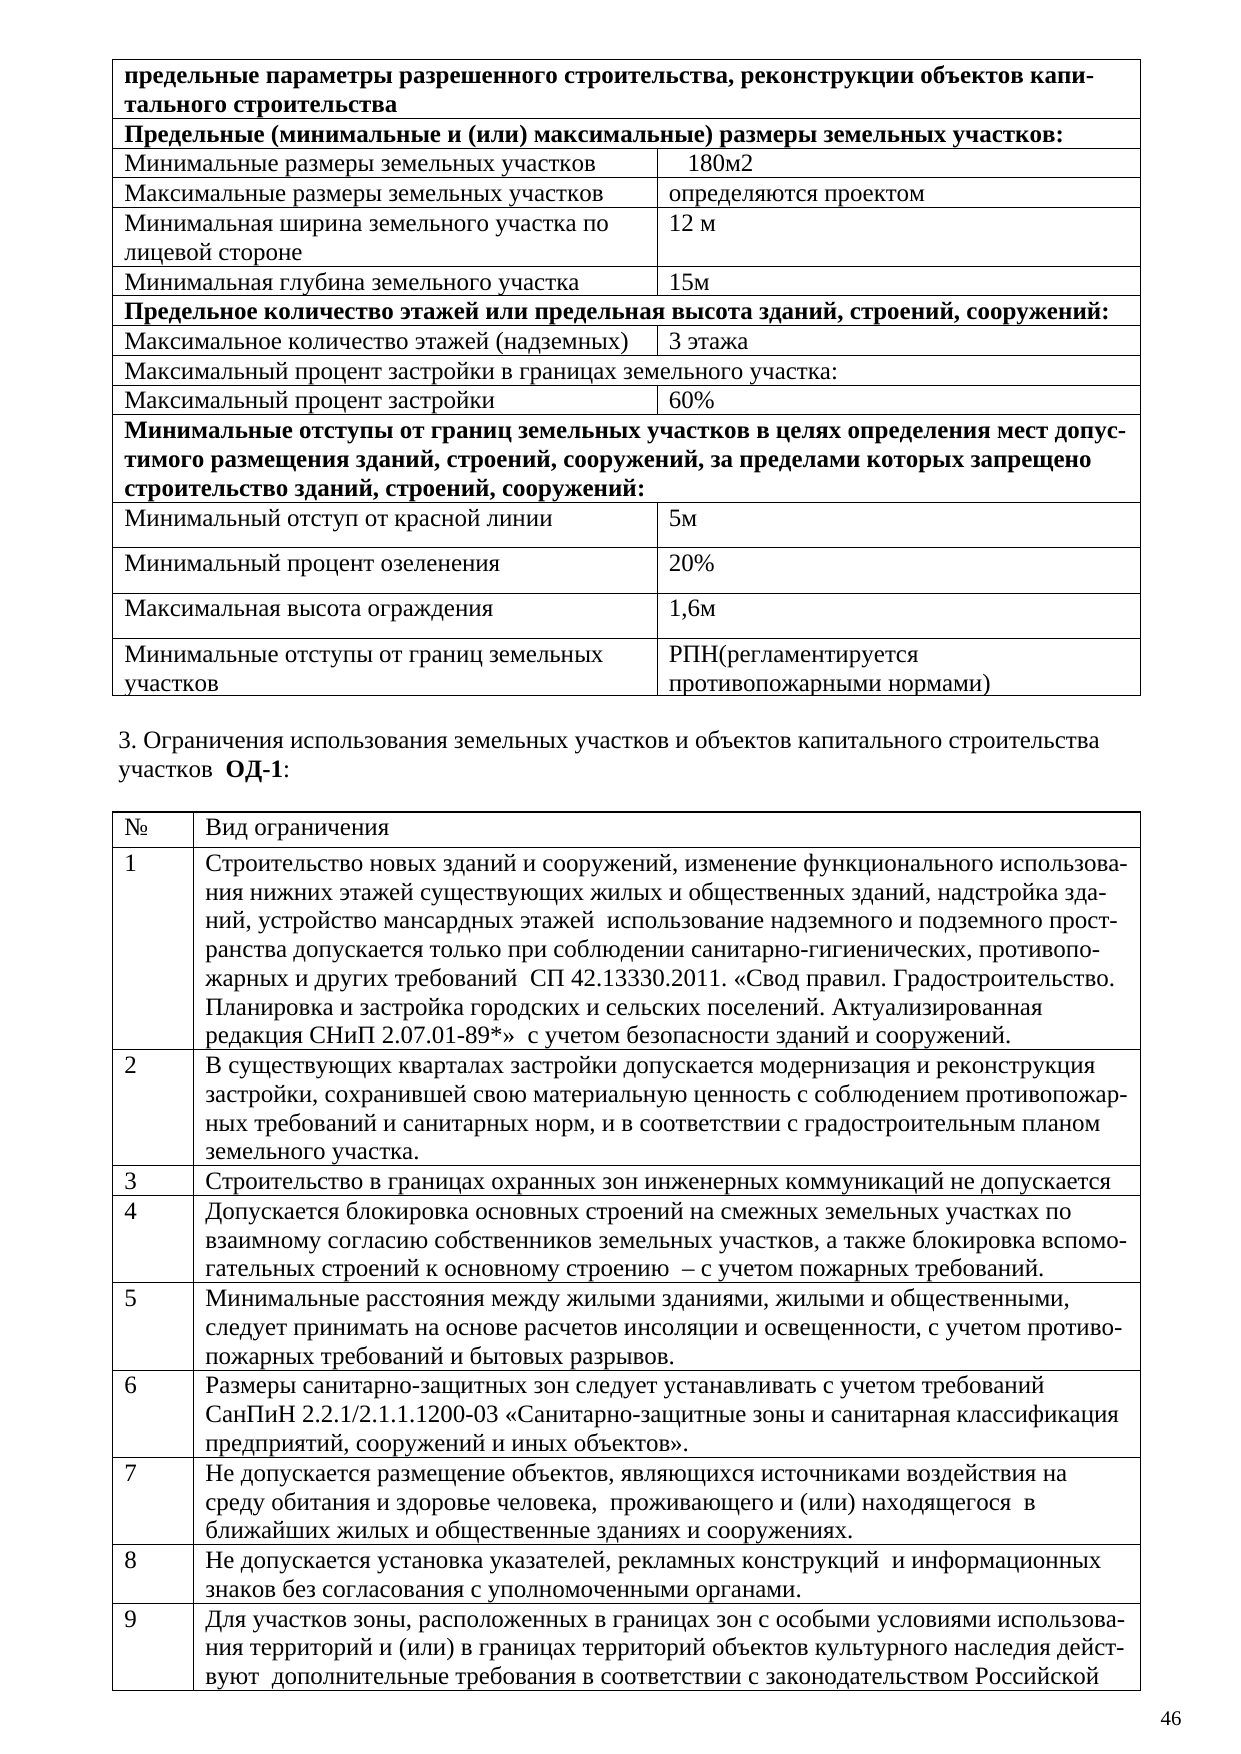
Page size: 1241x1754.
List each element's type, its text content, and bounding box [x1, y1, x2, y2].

table_cell [658, 208, 1140, 266]
table_cell В существующих кварталах застройки допускается модернизация и реконструкция застройки, сохранившей свою материальную ценность с соблюдением противопожар- ных требований и санитарных норм, и в соответствии с градостроительным планом земельного участка. [194, 1050, 1140, 1165]
table_cell 7 [113, 1458, 193, 1544]
table_cell Минимальный отступ от красной линии [113, 503, 657, 547]
table_cell Не допускается размещение объектов, являющихся источниками воздействия на среду обитания и здоровье человека, проживающего и (или) находящегося в ближайших жилых и общественные зданиях и сооружениях. [194, 1458, 1140, 1544]
table_cell 60% [658, 386, 1140, 414]
table_cell 4 [113, 1196, 193, 1282]
table_header Вид ограничения [194, 813, 1140, 847]
table_cell Минимальные расстояния между жилыми зданиями, жилыми и общественными, следует принимать на основе расчетов инсоляции и освещенности, с учетом противо- пожарных требований и бытовых разрывов. [194, 1283, 1140, 1369]
table_cell 2 [113, 1050, 193, 1165]
table_cell Предельное количество этажей или предельная высота зданий, строений, сооружений: [113, 296, 1140, 325]
table_cell 6 [113, 1371, 193, 1457]
table_cell Размеры санитарно-защитных зон следует устанавливать с учетом требований СанПиН 2.2.1/2.1.1.1200-03 «Санитарно-защитные зоны и санитарная классификация предприятий, сооружений и иных объектов». [194, 1371, 1140, 1457]
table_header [113, 60, 1140, 118]
table_cell 180м2 [658, 149, 1140, 177]
table_cell 15м [658, 267, 1140, 295]
table_cell Строительство новых зданий и сооружений, изменение функционального использова- ния нижних этажей существующих жилых и общественных зданий, надстройка зда- ний, устройство мансардных этажей использование надземного и подземного прост- ранства допускается только при соблюдении санитарно-гигиенических, противопо- жарных и других требований СП 42.13330.2011. «Свод правил. Градостроительство. Планировка и застройка городских и сельских поселений. Актуализированная редакция СНиП 2.07.01-89*» с учетом безопасности зданий и сооружений. [194, 848, 1140, 1049]
table_cell Минимальные отступы от границ земельных участков [113, 639, 657, 695]
table_cell Минимальная ширина земельного участка по лицевой стороне [113, 208, 657, 266]
table_cell Минимальная глубина земельного участка [113, 267, 657, 295]
table_cell 3 этажа [658, 326, 1140, 355]
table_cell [194, 1604, 1140, 1690]
table_cell Максимальная высота ограждения [113, 594, 657, 638]
table_cell 9 [113, 1604, 193, 1690]
table_header № п/п [113, 813, 193, 847]
table_cell Максимальное количество этажей (надземных) [113, 326, 657, 355]
table_cell 3 [113, 1166, 193, 1195]
text 3. Ограничения использования земельных участков и объектов капитального строительства участков ОД-1: [118, 725, 1181, 783]
table_cell 8 [113, 1545, 193, 1603]
table_cell Не допускается установка указателей, рекламных конструкций и информационных знаков без согласования с уполномоченными органами. [194, 1545, 1140, 1603]
table_cell Максимальные размеры земельных участков [113, 178, 657, 207]
table_cell 1,6м [658, 594, 1140, 638]
table_cell 1 [113, 848, 193, 1049]
table_cell Строительство в границах охранных зон инженерных коммуникаций не допускается [194, 1166, 1140, 1195]
table_cell Максимальный процент застройки [113, 386, 657, 414]
table_cell 5м [658, 503, 1140, 547]
table_cell определяются проектом [658, 178, 1140, 207]
table_cell РПН(регламентируется противопожарными нормами) [658, 639, 1140, 695]
table_cell Минимальный процент озеленения [113, 548, 657, 592]
table_cell 5 [113, 1283, 193, 1369]
table_cell Предельные (минимальные и (или) максимальные) размеры земельных участков: [113, 119, 1140, 147]
table_cell Минимальные отступы от границ земельных участков в целях определения мест допус- тимого размещения зданий, строений, сооружений, за пределами которых запрещено строительство зданий, строений, сооружений: [113, 415, 1140, 502]
table_cell Максимальный процент застройки в границах земельного участка: [113, 356, 1140, 384]
table_cell Допускается блокировка основных строений на смежных земельных участках по взаимному согласию собственников земельных участков, а также блокировка вспомо- гательных строений к основному строению – с учетом пожарных требований. [194, 1196, 1140, 1282]
table_cell 20% [658, 548, 1140, 592]
table_cell Минимальные размеры земельных участков [113, 149, 657, 177]
